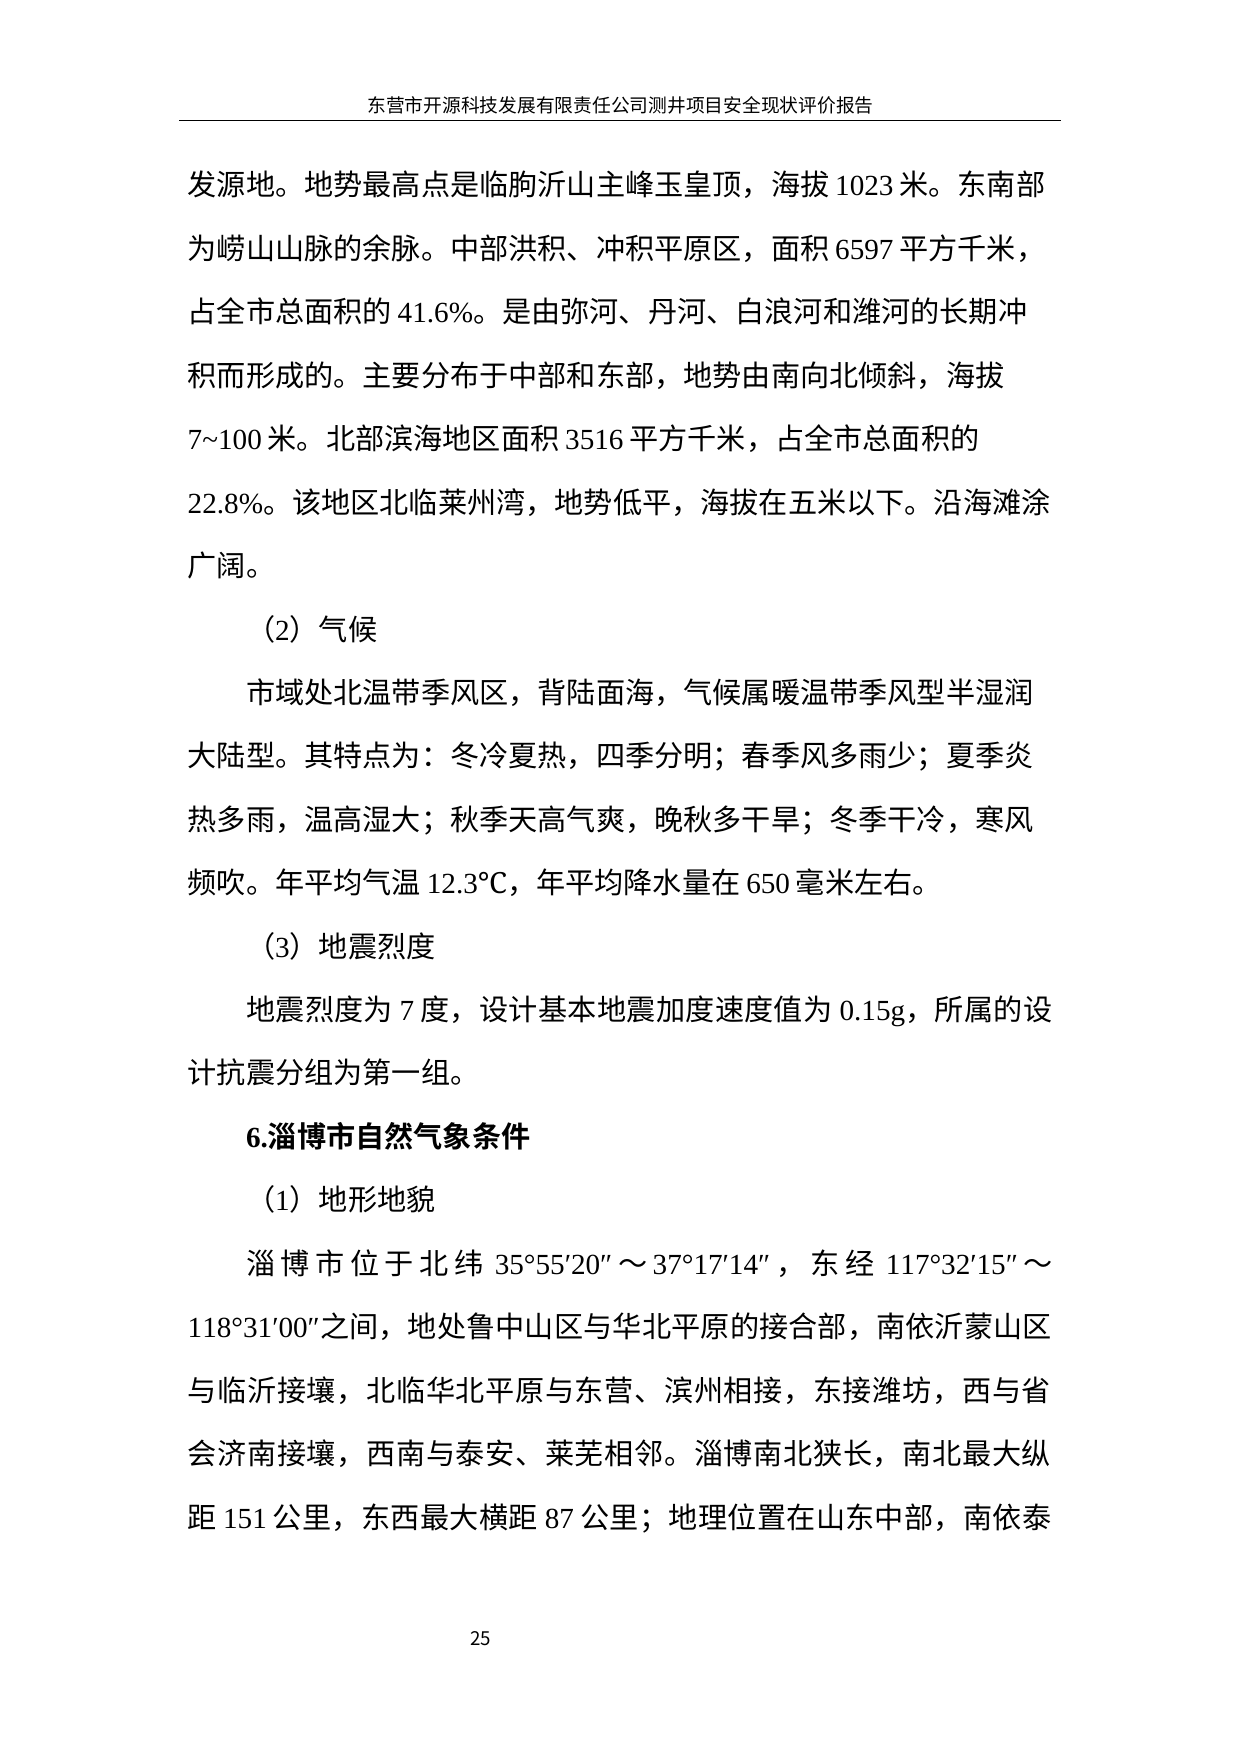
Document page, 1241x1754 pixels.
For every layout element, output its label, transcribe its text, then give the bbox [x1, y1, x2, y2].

text （1）地形地貌 [187, 1177, 1053, 1219]
text 地震烈度为7度，设计基本地震加度速度值为0.15g，所属的设计抗震分组为第一组。 [187, 987, 1053, 1092]
text 市域处北温带季风区，背陆面海，气候属暖温带季风型半湿润大陆型。其特点为：冬冷夏热，四季分明；春季风多雨少；夏季炎热多雨，温高湿大；秋季天高气爽，晚秋多干旱；冬季干冷，寒风频吹。年平均气温12.3℃，年平均降水量在650毫米左右。 [187, 669, 1053, 902]
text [187, 162, 1053, 585]
text 6.淄博市自然气象条件 [187, 1113, 1053, 1156]
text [187, 1240, 1053, 1536]
text （2）气候 [187, 606, 1053, 648]
text （3）地震烈度 [187, 923, 1053, 966]
